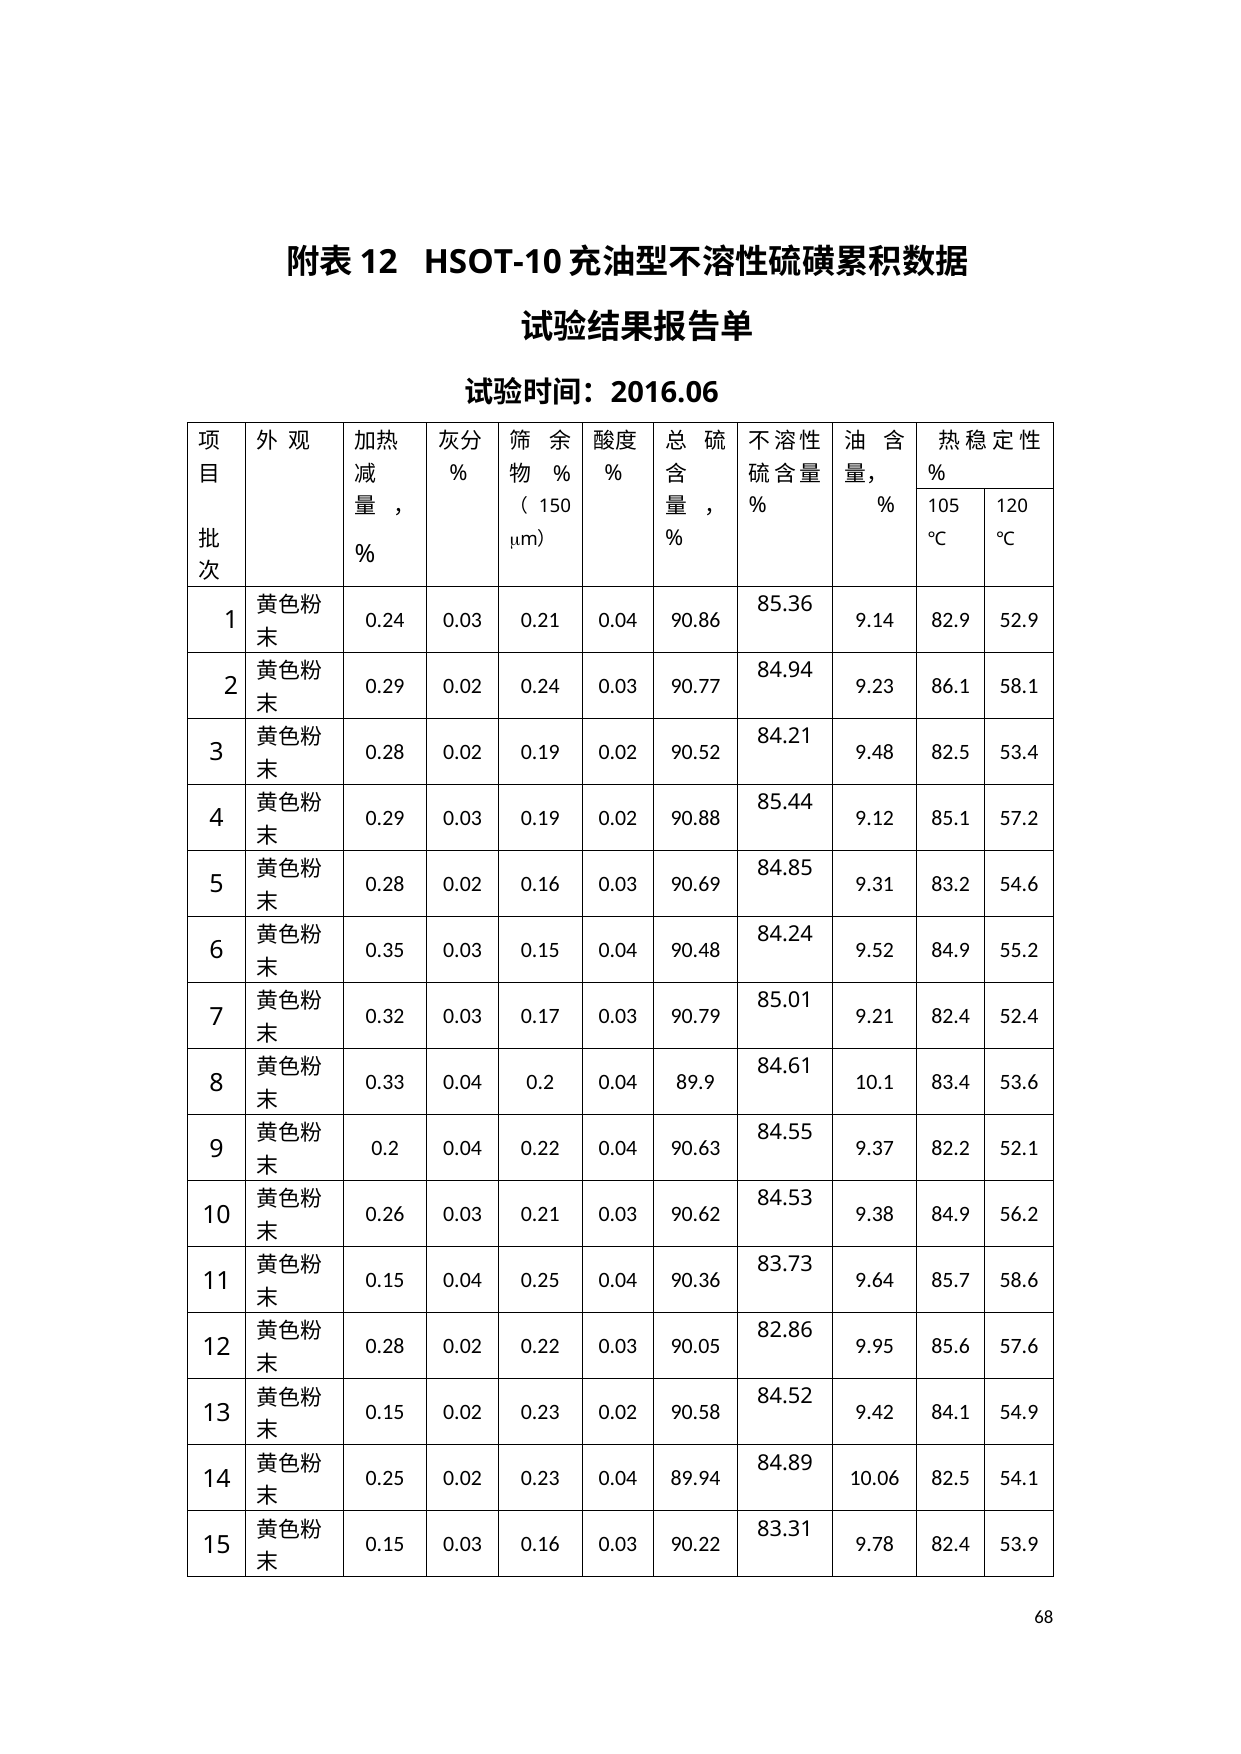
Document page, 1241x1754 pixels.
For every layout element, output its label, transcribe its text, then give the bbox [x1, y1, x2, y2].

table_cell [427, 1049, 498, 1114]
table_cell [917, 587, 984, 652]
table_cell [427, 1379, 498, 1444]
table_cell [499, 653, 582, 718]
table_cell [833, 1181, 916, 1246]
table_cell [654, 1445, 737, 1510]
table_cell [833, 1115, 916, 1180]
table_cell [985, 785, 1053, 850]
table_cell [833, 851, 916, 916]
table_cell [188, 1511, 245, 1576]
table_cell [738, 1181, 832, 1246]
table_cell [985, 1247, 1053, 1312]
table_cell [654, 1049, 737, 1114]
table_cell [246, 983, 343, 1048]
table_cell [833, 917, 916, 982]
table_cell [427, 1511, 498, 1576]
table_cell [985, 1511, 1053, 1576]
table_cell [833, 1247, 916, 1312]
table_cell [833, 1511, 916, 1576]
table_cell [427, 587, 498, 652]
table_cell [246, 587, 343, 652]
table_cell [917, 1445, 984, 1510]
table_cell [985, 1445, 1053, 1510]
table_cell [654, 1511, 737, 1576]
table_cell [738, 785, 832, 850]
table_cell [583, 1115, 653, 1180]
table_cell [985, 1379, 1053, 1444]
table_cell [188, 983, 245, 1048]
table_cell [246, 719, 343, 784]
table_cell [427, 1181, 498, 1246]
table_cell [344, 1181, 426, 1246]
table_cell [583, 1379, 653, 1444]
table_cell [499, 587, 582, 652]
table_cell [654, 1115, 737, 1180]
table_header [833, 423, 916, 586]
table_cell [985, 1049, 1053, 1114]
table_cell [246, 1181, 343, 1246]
text 附表12 HSOT-10充油型不溶性硫磺累积数据 [187, 227, 1053, 292]
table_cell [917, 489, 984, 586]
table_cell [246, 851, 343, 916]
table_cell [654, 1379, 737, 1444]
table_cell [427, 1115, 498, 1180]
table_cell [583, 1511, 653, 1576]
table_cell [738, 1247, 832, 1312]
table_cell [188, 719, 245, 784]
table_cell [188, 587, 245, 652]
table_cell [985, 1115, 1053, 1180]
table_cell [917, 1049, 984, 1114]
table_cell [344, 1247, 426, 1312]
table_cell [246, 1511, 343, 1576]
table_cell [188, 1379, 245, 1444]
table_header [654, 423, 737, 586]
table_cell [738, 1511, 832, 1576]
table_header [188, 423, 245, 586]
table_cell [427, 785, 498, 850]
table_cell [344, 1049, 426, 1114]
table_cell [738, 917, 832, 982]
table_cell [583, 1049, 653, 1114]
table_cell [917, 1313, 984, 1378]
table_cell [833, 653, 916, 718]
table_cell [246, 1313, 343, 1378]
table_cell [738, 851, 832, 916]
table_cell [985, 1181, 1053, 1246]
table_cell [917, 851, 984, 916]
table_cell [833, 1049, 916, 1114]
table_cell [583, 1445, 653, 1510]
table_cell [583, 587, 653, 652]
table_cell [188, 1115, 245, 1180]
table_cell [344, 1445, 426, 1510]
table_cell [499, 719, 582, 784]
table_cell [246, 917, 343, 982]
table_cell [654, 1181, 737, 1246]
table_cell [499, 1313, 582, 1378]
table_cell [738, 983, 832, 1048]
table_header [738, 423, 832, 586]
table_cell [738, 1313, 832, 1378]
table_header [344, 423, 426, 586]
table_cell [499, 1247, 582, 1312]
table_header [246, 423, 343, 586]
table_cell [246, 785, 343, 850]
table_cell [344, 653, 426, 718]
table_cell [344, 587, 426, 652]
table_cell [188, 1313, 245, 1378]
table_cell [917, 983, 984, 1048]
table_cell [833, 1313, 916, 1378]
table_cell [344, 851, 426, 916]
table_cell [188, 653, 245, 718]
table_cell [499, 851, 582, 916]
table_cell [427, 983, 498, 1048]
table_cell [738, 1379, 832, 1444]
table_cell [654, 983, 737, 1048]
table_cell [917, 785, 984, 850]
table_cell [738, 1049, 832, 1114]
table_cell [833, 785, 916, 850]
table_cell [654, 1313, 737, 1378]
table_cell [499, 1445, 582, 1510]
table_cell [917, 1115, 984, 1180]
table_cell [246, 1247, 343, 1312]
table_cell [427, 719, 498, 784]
text 试验结果报告单 [187, 292, 1053, 357]
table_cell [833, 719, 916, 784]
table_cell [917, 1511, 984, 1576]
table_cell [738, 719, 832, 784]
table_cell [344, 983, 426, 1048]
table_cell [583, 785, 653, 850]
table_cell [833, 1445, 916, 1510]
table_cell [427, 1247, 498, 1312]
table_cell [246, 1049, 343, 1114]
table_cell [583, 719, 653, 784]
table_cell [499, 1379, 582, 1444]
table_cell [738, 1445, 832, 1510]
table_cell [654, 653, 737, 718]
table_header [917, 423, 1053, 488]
text 试验时间：2016.06 [187, 357, 1053, 422]
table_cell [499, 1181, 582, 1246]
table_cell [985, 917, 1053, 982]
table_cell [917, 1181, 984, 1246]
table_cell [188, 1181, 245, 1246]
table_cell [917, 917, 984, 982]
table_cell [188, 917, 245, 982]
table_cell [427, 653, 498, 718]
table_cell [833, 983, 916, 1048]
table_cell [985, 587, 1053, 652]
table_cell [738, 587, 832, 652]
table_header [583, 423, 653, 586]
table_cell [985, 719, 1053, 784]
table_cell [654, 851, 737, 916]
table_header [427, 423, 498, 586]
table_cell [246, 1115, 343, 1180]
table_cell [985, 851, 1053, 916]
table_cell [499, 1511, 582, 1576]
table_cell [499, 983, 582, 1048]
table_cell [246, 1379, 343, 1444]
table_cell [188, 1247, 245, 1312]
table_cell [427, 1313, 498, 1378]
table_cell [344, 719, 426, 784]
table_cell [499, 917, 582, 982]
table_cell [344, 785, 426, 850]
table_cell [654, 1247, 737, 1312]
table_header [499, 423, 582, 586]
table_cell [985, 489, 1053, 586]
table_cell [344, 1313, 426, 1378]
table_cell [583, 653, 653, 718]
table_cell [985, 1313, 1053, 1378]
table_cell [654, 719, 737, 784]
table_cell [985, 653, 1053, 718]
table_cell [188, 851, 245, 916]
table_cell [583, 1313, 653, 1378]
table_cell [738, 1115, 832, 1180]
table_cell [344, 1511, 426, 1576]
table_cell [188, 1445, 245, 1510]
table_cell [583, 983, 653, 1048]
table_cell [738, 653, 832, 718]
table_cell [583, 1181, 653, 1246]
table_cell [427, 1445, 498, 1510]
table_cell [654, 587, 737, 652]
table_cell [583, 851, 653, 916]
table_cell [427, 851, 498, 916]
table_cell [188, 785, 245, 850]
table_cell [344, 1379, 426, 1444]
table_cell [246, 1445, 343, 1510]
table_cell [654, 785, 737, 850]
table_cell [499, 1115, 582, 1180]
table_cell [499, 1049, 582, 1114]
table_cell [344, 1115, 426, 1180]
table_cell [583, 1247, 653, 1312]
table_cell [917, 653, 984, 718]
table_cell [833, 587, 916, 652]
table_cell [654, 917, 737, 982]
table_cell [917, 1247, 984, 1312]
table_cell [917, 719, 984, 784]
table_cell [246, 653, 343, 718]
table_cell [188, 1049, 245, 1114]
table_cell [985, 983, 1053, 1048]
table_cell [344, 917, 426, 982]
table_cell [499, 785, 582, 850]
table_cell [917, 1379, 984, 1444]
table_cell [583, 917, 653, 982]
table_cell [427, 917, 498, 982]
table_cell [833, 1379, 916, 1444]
